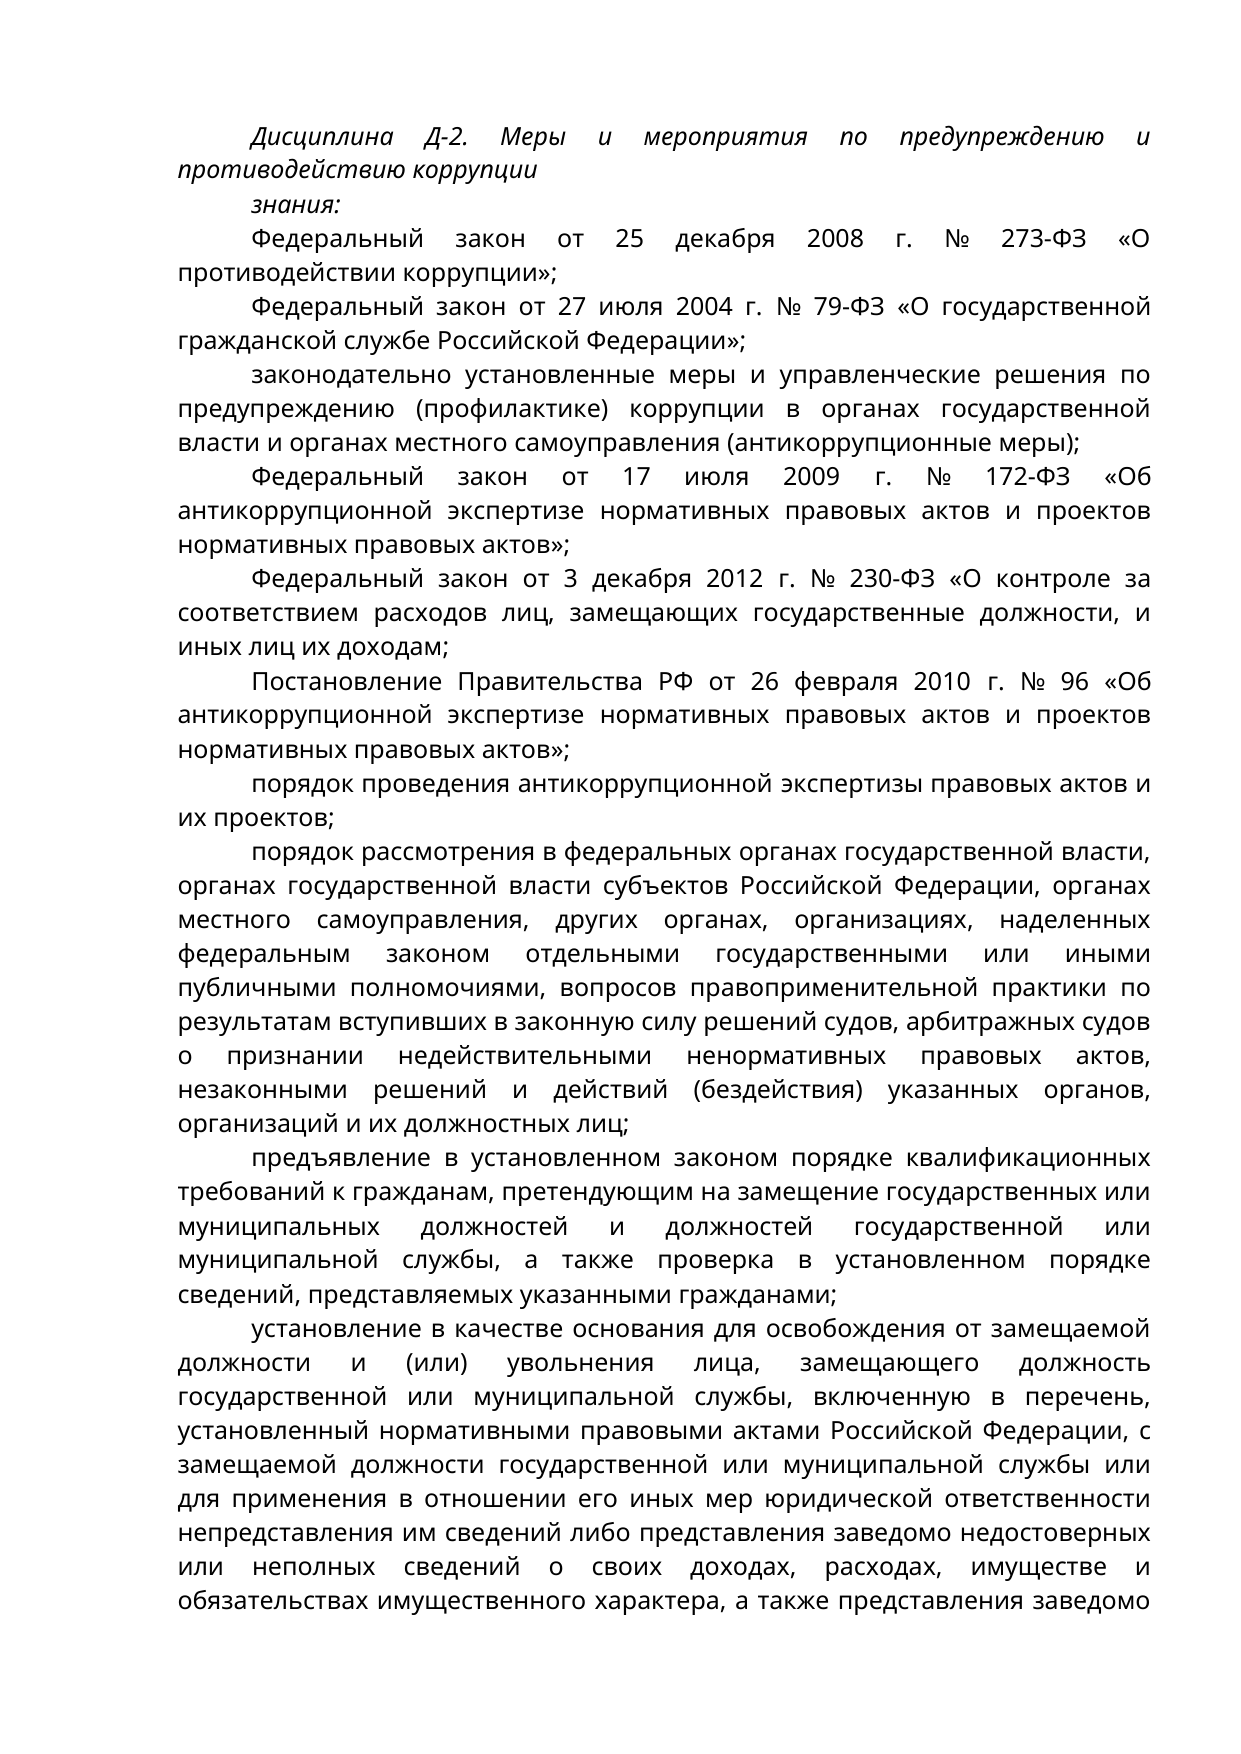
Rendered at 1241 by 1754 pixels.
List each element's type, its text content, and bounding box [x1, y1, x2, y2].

subtitle Федеральный закон от 3 декабря 2012 г. № 230-ФЗ «О контроле за соответствием расходов лиц, замещающих государственные должности, и иных лиц их доходам; [177, 561, 1152, 663]
text законодательно установленные меры и управленческие решения по предупреждению (профилактике) коррупции в органах государственной власти и органах местного самоуправления (антикоррупционные меры); [177, 357, 1152, 459]
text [177, 1310, 1152, 1617]
text Дисциплина Д-2. Меры и мероприятия по предупреждению и противодействию коррупции [177, 118, 1152, 186]
text порядок проведения антикоррупционной экспертизы правовых актов и их проектов; [177, 765, 1152, 833]
subtitle Федеральный закон от 17 июля 2009 г. № 172-ФЗ «Об антикоррупционной экспертизе нормативных правовых актов и проектов нормативных правовых актов»; [177, 459, 1152, 561]
subtitle Постановление Правительства РФ от 26 февраля 2010 г. № 96 «Об антикоррупционной экспертизе нормативных правовых актов и проектов нормативных правовых актов»; [177, 663, 1152, 765]
subtitle Федеральный закон от 27 июля 2004 г. № 79-ФЗ «О государственной гражданской службе Российской Федерации»; [177, 288, 1152, 357]
text порядок рассмотрения в федеральных органах государственной власти, органах государственной власти субъектов Российской Федерации, органах местного самоуправления, других органах, организациях, наделенных федеральным законом отдельными государственными или иными публичными полномочиями, вопросов правоприменительной практики по результатам вступивших в законную силу решений судов, арбитражных судов о признании недействительными ненормативных правовых актов, незаконными решений и действий (бездействия) указанных органов, организаций и их должностных лиц; [177, 833, 1152, 1140]
text предъявление в установленном законом порядке квалификационных требований к гражданам, претендующим на замещение государственных или муниципальных должностей и должностей государственной или муниципальной службы, а также проверка в установленном порядке сведений, представляемых указанными гражданами; [177, 1140, 1152, 1310]
text знания: [177, 186, 1152, 220]
subtitle Федеральный закон от 25 декабря 2008 г. № 273-ФЗ «О противодействии коррупции»; [177, 220, 1152, 288]
